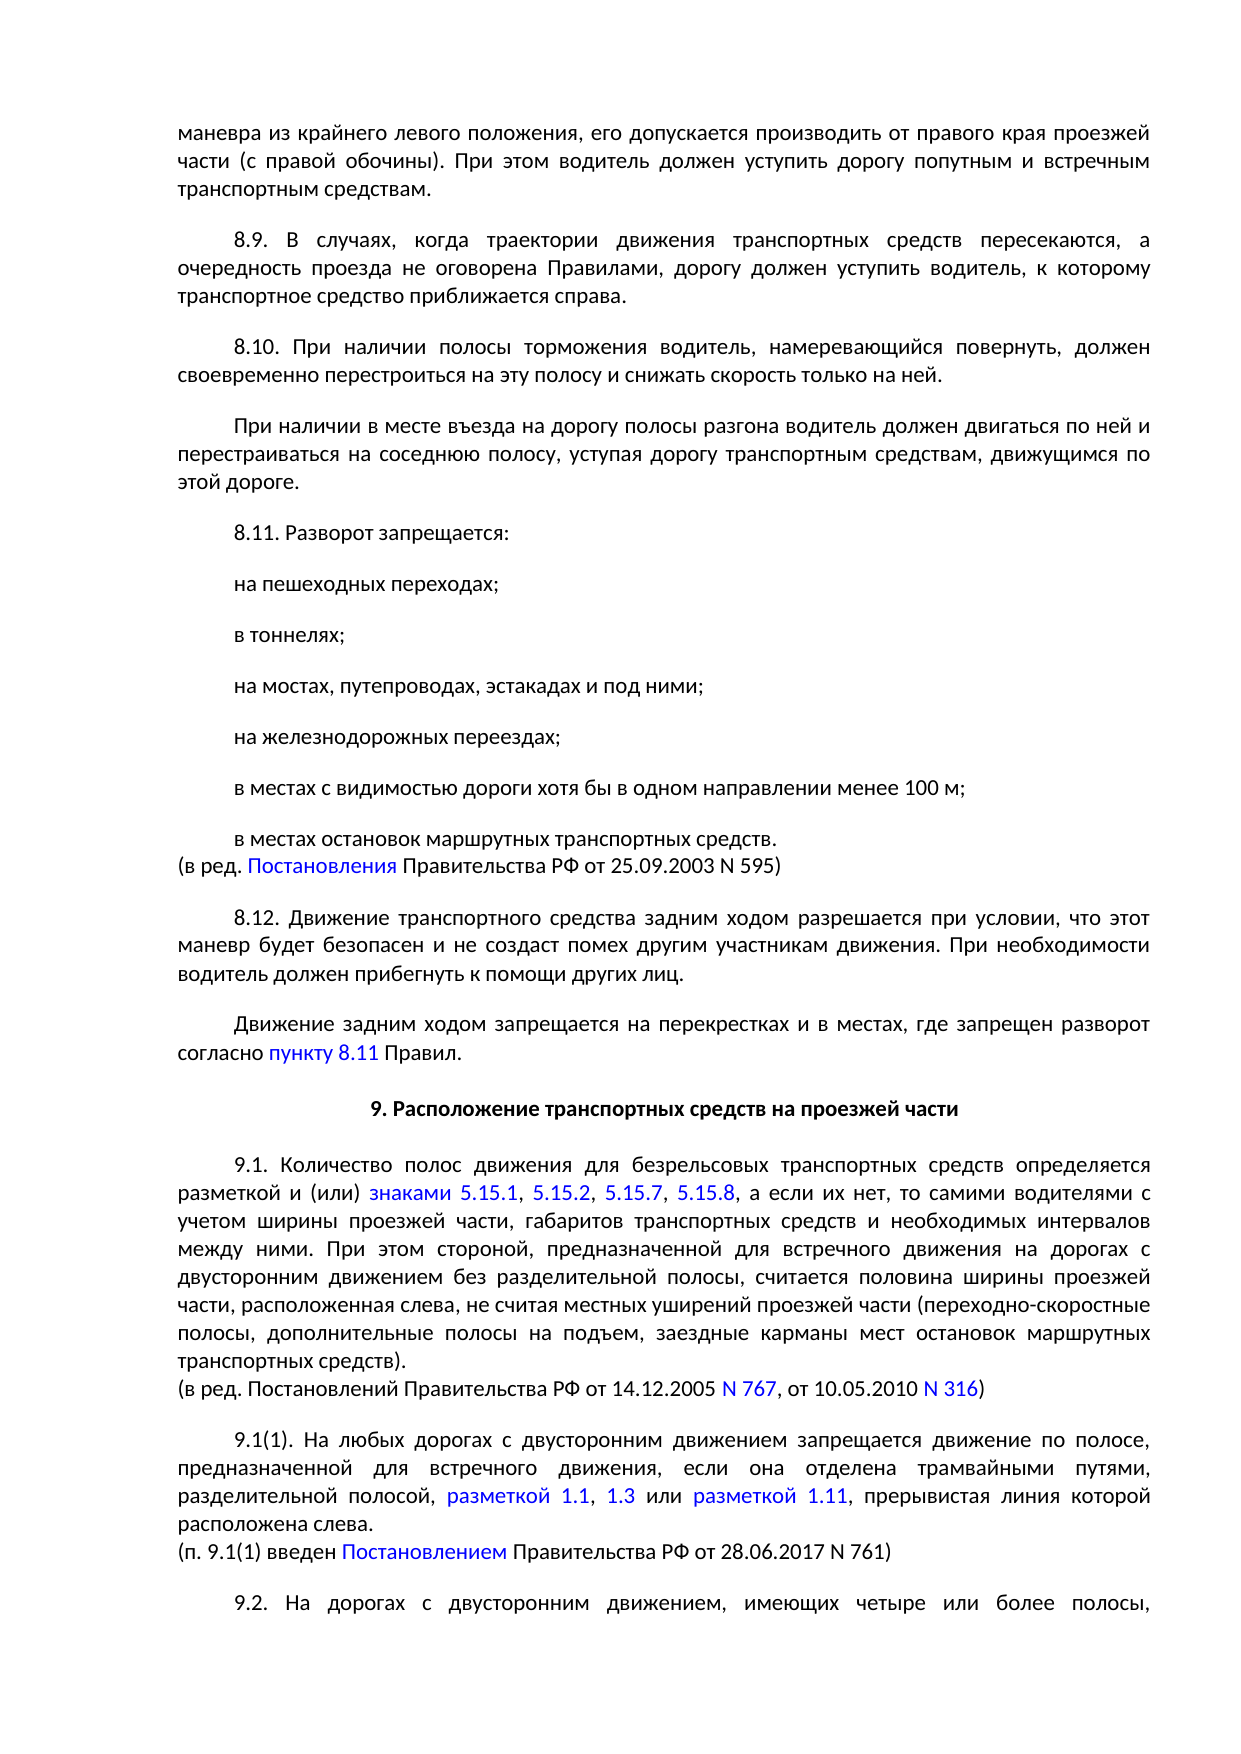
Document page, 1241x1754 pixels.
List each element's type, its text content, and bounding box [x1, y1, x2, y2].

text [177, 1588, 1152, 1616]
text Движение задним ходом запрещается на перекрестках и в местах, где запрещен разворот согласно пункту 8.11 Правил. [177, 1009, 1152, 1066]
text на мостах, путепроводах, эстакадах и под ними; [177, 671, 1152, 699]
text 9.1. Количество полос движения для безрельсовых транспортных средств определяется разметкой и (или) знаками 5.15.1, 5.15.2, 5.15.7, 5.15.8, а если их нет, то самими водителями с учетом ширины проезжей части, габаритов транспортных средств и необходимых интервалов между ними. При этом стороной, предназначенной для встречного движения на дорогах с двусторонним движением без разделительной полосы, считается половина ширины проезжей части, расположенная слева, не считая местных уширений проезжей части (переходно-скоростные полосы, дополнительные полосы на подъем, заездные карманы мест остановок маршрутных транспортных средств). [177, 1150, 1152, 1374]
text на железнодорожных переездах; [177, 722, 1152, 750]
text (п. 9.1(1) введен Постановлением Правительства РФ от 28.06.2017 N 761) [177, 1537, 1152, 1565]
text в местах с видимостью дороги хотя бы в одном направлении менее 100 м; [177, 773, 1152, 801]
text 9.1(1). На любых дорогах с двусторонним движением запрещается движение по полосе, предназначенной для встречного движения, если она отделена трамвайными путями, разделительной полосой, разметкой 1.1, 1.3 или разметкой 1.11, прерывистая линия которой расположена слева. [177, 1425, 1152, 1537]
text в тоннелях; [177, 620, 1152, 648]
title 9. Расположение транспортных средств на проезжей части [177, 1094, 1152, 1122]
text (в ред. Постановления Правительства РФ от 25.09.2003 N 595) [177, 852, 1152, 880]
text 8.11. Разворот запрещается: [177, 518, 1152, 546]
text (в ред. Постановлений Правительства РФ от 14.12.2005 N 767, от 10.05.2010 N 316) [177, 1374, 1152, 1402]
text в местах остановок маршрутных транспортных средств. [177, 824, 1152, 852]
text 8.10. При наличии полосы торможения водитель, намеревающийся повернуть, должен своевременно перестроиться на эту полосу и снижать скорость только на ней. [177, 332, 1152, 388]
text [177, 118, 1152, 202]
text 8.9. В случаях, когда траектории движения транспортных средств пересекаются, а очередность проезда не оговорена Правилами, дорогу должен уступить водитель, к которому транспортное средство приближается справа. [177, 225, 1152, 309]
text 8.12. Движение транспортного средства задним ходом разрешается при условии, что этот маневр будет безопасен и не создаст помех другим участникам движения. При необходимости водитель должен прибегнуть к помощи других лиц. [177, 903, 1152, 987]
text на пешеходных переходах; [177, 569, 1152, 597]
text При наличии в месте въезда на дорогу полосы разгона водитель должен двигаться по ней и перестраиваться на соседнюю полосу, уступая дорогу транспортным средствам, движущимся по этой дороге. [177, 411, 1152, 495]
